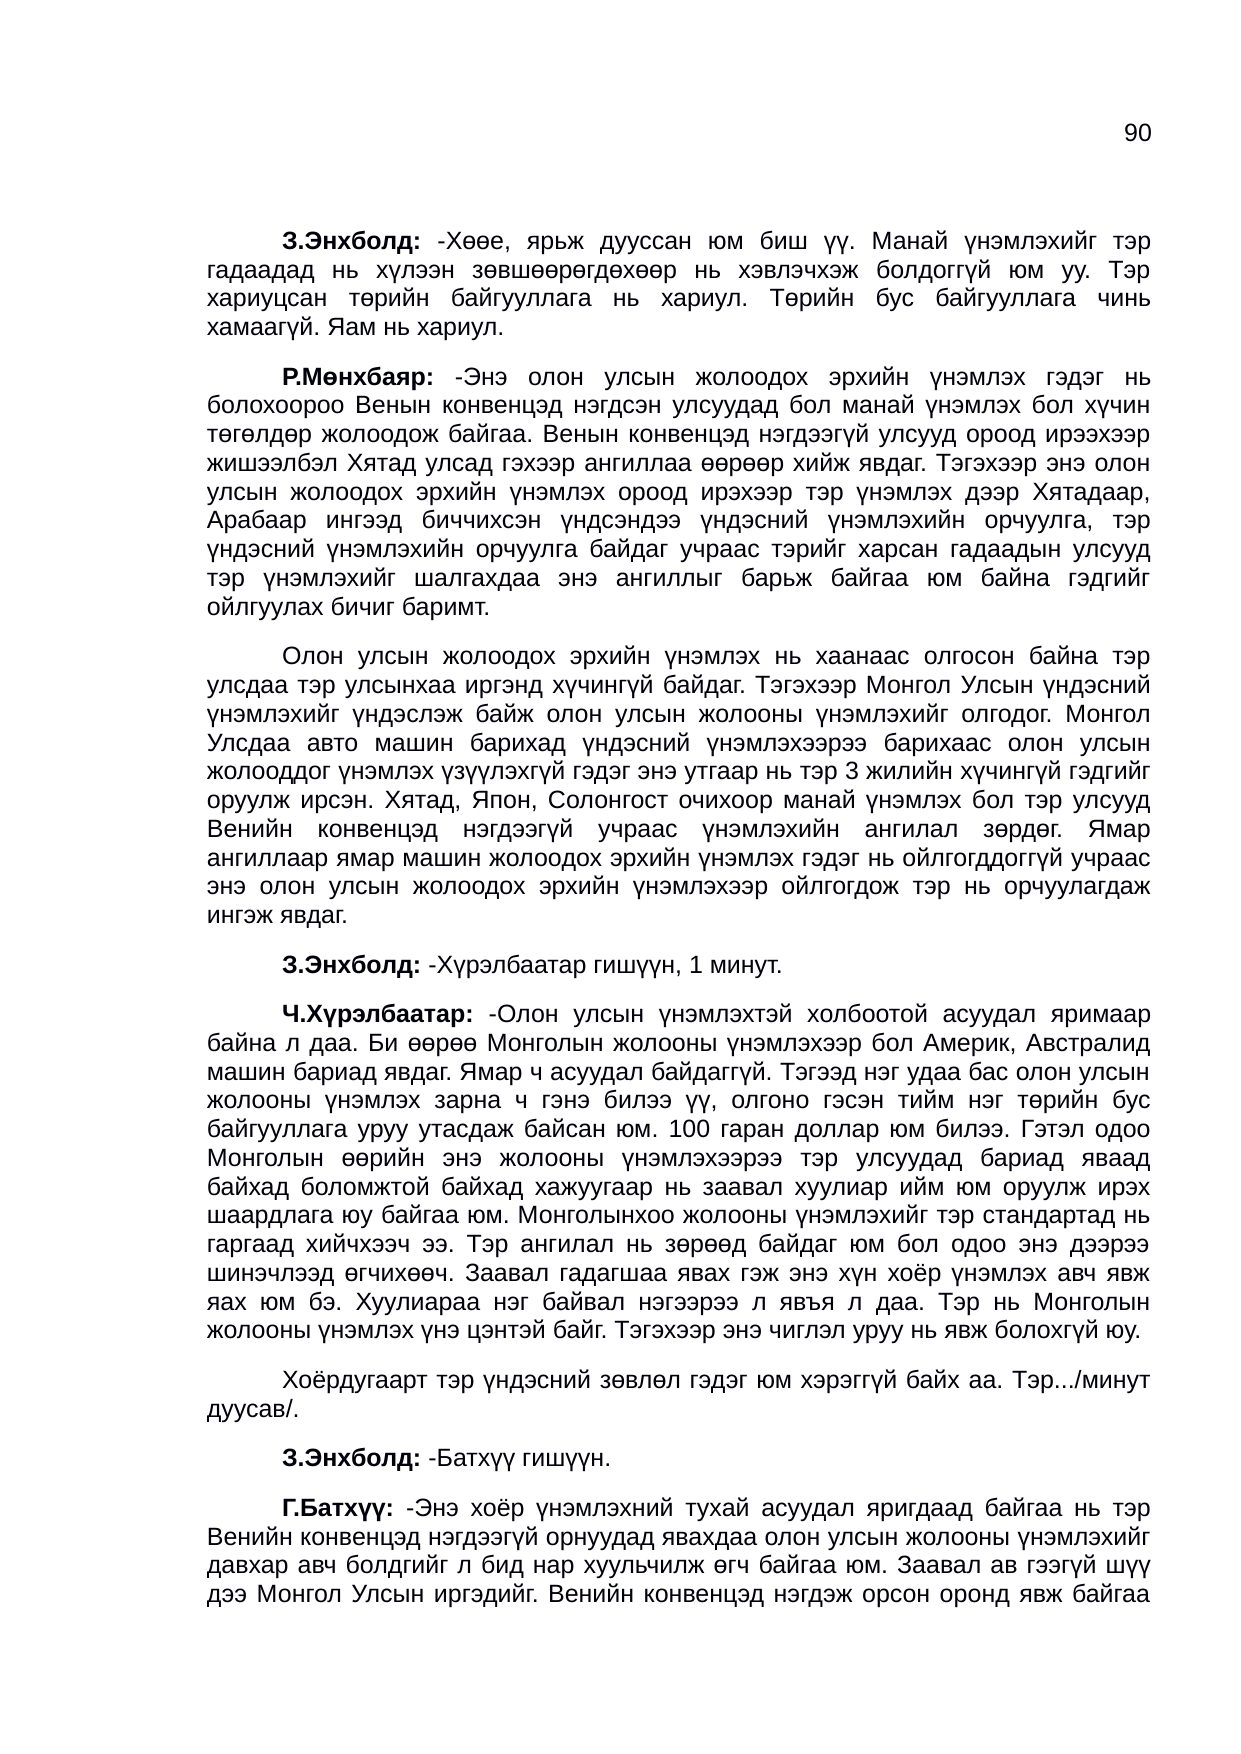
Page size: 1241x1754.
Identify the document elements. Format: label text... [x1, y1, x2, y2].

text Ч.Хүрэлбаатар: -Олон улсын үнэмлэхтэй холбоотой асуудал яримаар байна л даа. Би өөрөө Монголын жолооны үнэмлэхээр бол Америк, Австралид машин бариад явдаг. Ямар ч асуудал байдаггүй. Тэгээд нэг удаа бас олон улсын жолооны үнэмлэх зарна ч гэнэ билээ үү, олгоно гэсэн тийм нэг төрийн бус байгууллага уруу утасдаж байсан юм. 100 гаран доллар юм билээ. Гэтэл одоо Монголын өөрийн энэ жолооны үнэмлэхээрээ тэр улсуудад бариад яваад байхад боломжтой байхад хажуугаар нь заавал хуулиар ийм юм оруулж ирэх шаардлага юу байгаа юм. Монголынхоо жолооны үнэмлэхийг тэр стандартад нь гаргаад хийчхээч ээ. Тэр ангилал нь зөрөөд байдаг юм бол одоо энэ дээрээ шинэчлээд өгчихөөч. Заавал гадагшаа явах гэж энэ хүн хоёр үнэмлэх авч явж яах юм бэ. Хуулиараа нэг байвал нэгээрээ л явъя л даа. Тэр нь Монголын жолооны үнэмлэх үнэ цэнтэй байг. Тэгэхээр энэ чиглэл уруу нь явж болохгүй юу. [207, 999, 1152, 1344]
text Р.Мөнхбаяр: -Энэ олон улсын жолоодох эрхийн үнэмлэх гэдэг нь болохоороо Венын конвенцэд нэгдсэн улсуудад бол манай үнэмлэх бол хүчин төгөлдөр жолоодож байгаа. Венын конвенцэд нэгдээгүй улсууд ороод ирээхээр жишээлбэл Хятад улсад гэхээр ангиллаа өөрөөр хийж явдаг. Тэгэхээр энэ олон улсын жолоодох эрхийн үнэмлэх ороод ирэхээр тэр үнэмлэх дээр Хятадаар, Арабаар ингээд биччихсэн үндсэндээ үндэсний үнэмлэхийн орчуулга, тэр үндэсний үнэмлэхийн орчуулга байдаг учраас тэрийг харсан гадаадын улсууд тэр үнэмлэхийг шалгахдаа энэ ангиллыг барьж байгаа юм байна гэдгийг ойлгуулах бичиг баримт. [207, 362, 1152, 620]
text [207, 1493, 1152, 1608]
text Хоёрдугаарт тэр үндэсний зөвлөл гэдэг юм хэрэггүй байх аа. Тэр.../минут дуусав/. [207, 1365, 1152, 1422]
text З.Энхболд: -Батхүү гишүүн. [207, 1443, 1152, 1472]
text Олон улсын жолоодох эрхийн үнэмлэх нь хаанаас олгосон байна тэр улсдаа тэр улсынхаа иргэнд хүчингүй байдаг. Тэгэхээр Монгол Улсын үндэсний үнэмлэхийг үндэслэж байж олон улсын жолооны үнэмлэхийг олгодог. Монгол Улсдаа авто машин барихад үндэсний үнэмлэхээрээ барихаас олон улсын жолооддог үнэмлэх үзүүлэхгүй гэдэг энэ утгаар нь тэр 3 жилийн хүчингүй гэдгийг оруулж ирсэн. Хятад, Япон, Солонгост очихоор манай үнэмлэх бол тэр улсууд Венийн конвенцэд нэгдээгүй учраас үнэмлэхийн ангилал зөрдөг. Ямар ангиллаар ямар машин жолоодох эрхийн үнэмлэх гэдэг нь ойлгогддоггүй учраас энэ олон улсын жолоодох эрхийн үнэмлэхээр ойлгогдож тэр нь орчуулагдаж ингэж явдаг. [207, 641, 1152, 929]
text З.Энхболд: -Хөөе, ярьж дууссан юм биш үү. Манай үнэмлэхийг тэр гадаадад нь хүлээн зөвшөөрөгдөхөөр нь хэвлэчхэж болдоггүй юм уу. Тэр хариуцсан төрийн байгууллага нь хариул. Төрийн бус байгууллага чинь хамаагүй. Яам нь хариул. [207, 226, 1152, 341]
text З.Энхболд: -Хүрэлбаатар гишүүн, 1 минут. [207, 949, 1152, 978]
